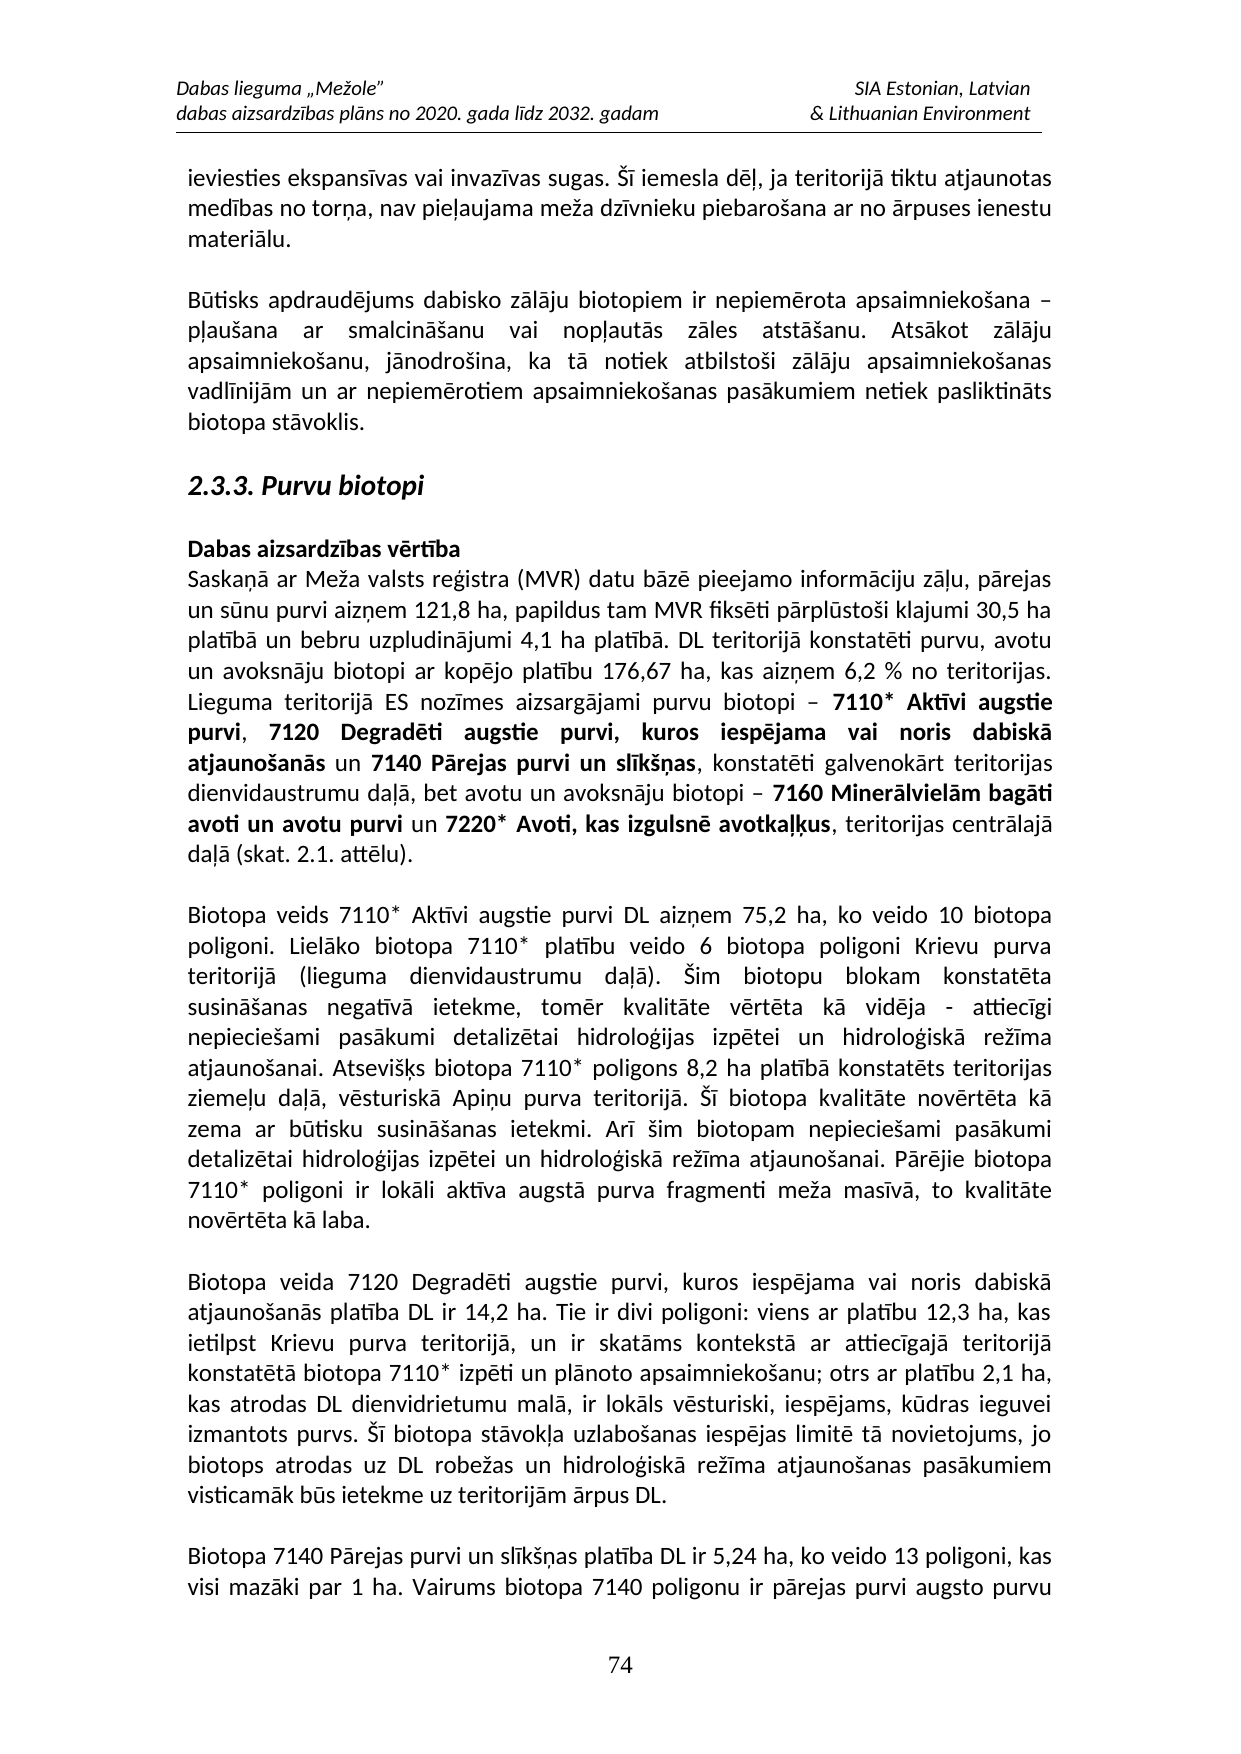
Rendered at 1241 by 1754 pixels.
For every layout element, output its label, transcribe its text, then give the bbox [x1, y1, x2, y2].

subtitle 2.3.3. Purvu biotopi [186, 467, 1053, 503]
text Biotopa veids 7110* Aktīvi augstie purvi DL aizņem 75,2 ha, ko veido 10 biotopa poligoni. Lielāko biotopa 7110* platību veido 6 biotopa poligoni Krievu purva teritorijā (lieguma dienvidaustrumu daļā). Šim biotopu blokam konstatēta susināšanas negatīvā ietekme, tomēr kvalitāte vērtēta kā vidēja - attiecīgi nepieciešami pasākumi detalizētai hidroloģijas izpētei un hidroloģiskā režīma atjaunošanai. Atsevišķs biotopa 7110* poligons 8,2 ha platībā konstatēts teritorijas ziemeļu daļā, vēsturiskā Apiņu purva teritorijā. Šī biotopa kvalitāte novērtēta kā zema ar būtisku susināšanas ietekmi. Arī šim biotopam nepieciešami pasākumi detalizētai hidroloģijas izpētei un hidroloģiskā režīma atjaunošanai. Pārējie biotopa 7110* poligoni ir lokāli aktīva augstā purva fragmenti meža masīvā, to kvalitāte novērtēta kā laba. [187, 899, 1053, 1235]
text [187, 1540, 1053, 1601]
text Biotopa veida 7120 Degradēti augstie purvi, kuros iespējama vai noris dabiskā atjaunošanās platība DL ir 14,2 ha. Tie ir divi poligoni: viens ar platību 12,3 ha, kas ietilpst Krievu purva teritorijā, un ir skatāms kontekstā ar attiecīgajā teritorijā konstatētā biotopa 7110* izpēti un plānoto apsaimniekošanu; otrs ar platību 2,1 ha, kas atrodas DL dienvidrietumu malā, ir lokāls vēsturiski, iespējams, kūdras ieguvei izmantots purvs. Šī biotopa stāvokļa uzlabošanas iespējas limitē tā novietojums, jo biotops atrodas uz DL robežas un hidroloģiskā režīma atjaunošanas pasākumiem visticamāk būs ietekme uz teritorijām ārpus DL. [187, 1266, 1053, 1510]
text Dabas aizsardzības vērtība [187, 533, 1053, 564]
text Saskaņā ar Meža valsts reģistra (MVR) datu bāzē pieejamo informāciju zāļu, pārejas un sūnu purvi aizņem 121,8 ha, papildus tam MVR fiksēti pārplūstoši klajumi 30,5 ha platībā un bebru uzpludinājumi 4,1 ha platībā. DL teritorijā konstatēti purvu, avotu un avoksnāju biotopi ar kopējo platību 176,67 ha, kas aizņem 6,2 % no teritorijas. Lieguma teritorijā ES nozīmes aizsargājami purvu biotopi – 7110* Aktīvi augstie purvi, 7120 Degradēti augstie purvi, kuros iespējama vai noris dabiskā atjaunošanās un 7140 Pārejas purvi un slīkšņas, konstatēti galvenokārt teritorijas dienvidaustrumu daļā, bet avotu un avoksnāju biotopi – 7160 Minerālvielām bagāti avoti un avotu purvi un 7220* Avoti, kas izgulsnē avotkaļķus, teritorijas centrālajā daļā (skat. 2.1. attēlu). [187, 564, 1053, 869]
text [187, 162, 1053, 253]
text Būtisks apdraudējums dabisko zālāju biotopiem ir nepiemērota apsaimniekošana – pļaušana ar smalcināšanu vai nopļautās zāles atstāšanu. Atsākot zālāju apsaimniekošanu, jānodrošina, ka tā notiek atbilstoši zālāju apsaimniekošanas vadlīnijām un ar nepiemērotiem apsaimniekošanas pasākumiem netiek pasliktināts biotopa stāvoklis. [187, 284, 1053, 436]
